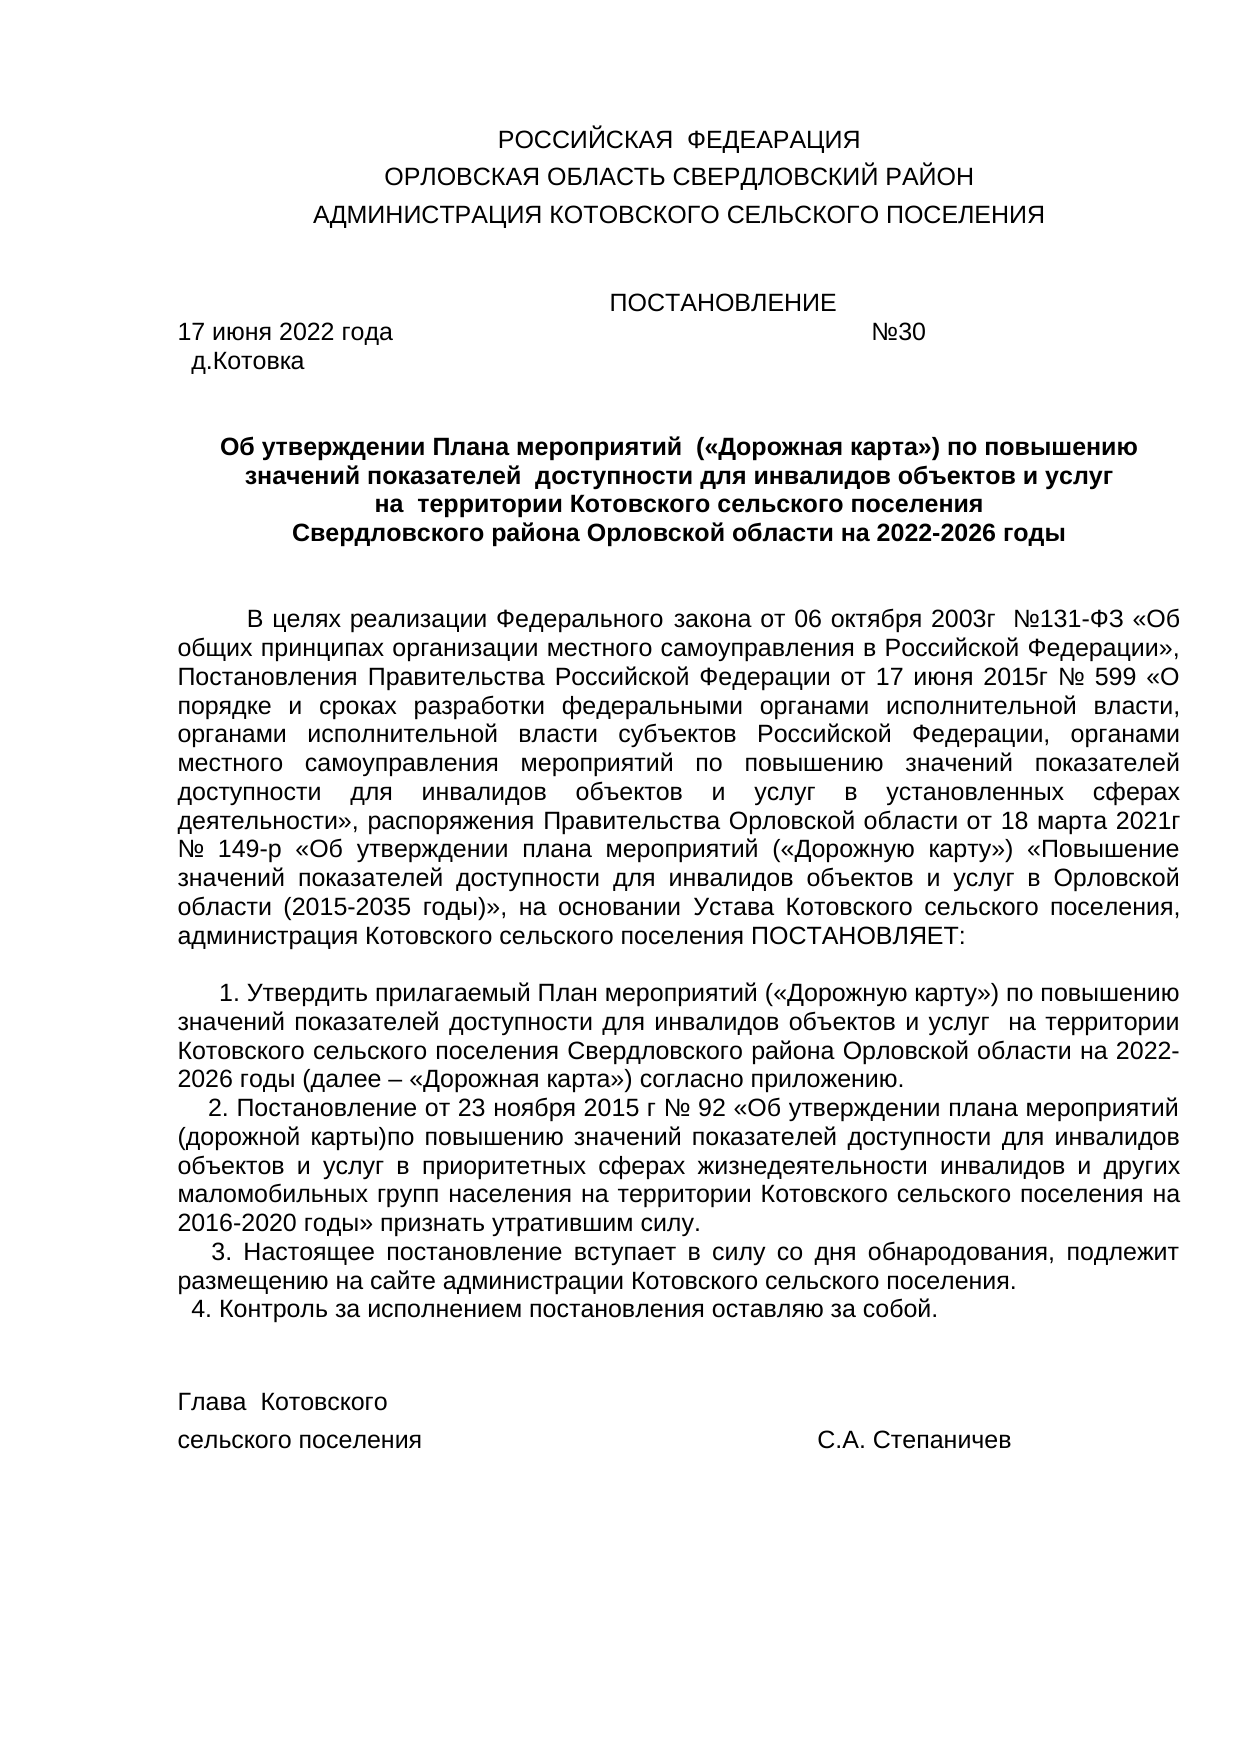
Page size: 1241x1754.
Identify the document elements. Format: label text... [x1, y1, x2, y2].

text на территории Котовского сельского поселения [177, 489, 1181, 518]
text ПОСТАНОВЛЕНИЕ [177, 288, 1181, 317]
text РОССИЙСКАЯ ФЕДЕАРАЦИЯ [177, 118, 1181, 156]
text 1. Утвердить прилагаемый План мероприятий («Дорожную карту») по повышению значений показателей доступности для инвалидов объектов и услуг на территории Котовского сельского поселения Свердловского района Орловской области на 2022-2026 годы (далее – «Дорожная карта») согласно приложению. [177, 978, 1181, 1093]
text 2. Постановление от 23 ноября № 92 «Об утверждении плана мероприятий (дорожной карты)по повышению значений показателей доступности для инвалидов объектов и услуг в приоритетных сферах жизнедеятельности инвалидов и других маломобильных групп населения на территории Котовского сельского поселения на 2016-2020 годы» признать утратившим силу. [177, 1093, 1181, 1237]
text 17 июня 2022 года №30 [177, 317, 1181, 346]
text Свердловского района Орловской области на 2022-2026 годы [177, 518, 1181, 547]
text 3. Настоящее постановление вступает в силу со дня обнародования, подлежит размещению на сайте администрации Котовского сельского поселения. [177, 1237, 1181, 1294]
text АДМИНИСТРАЦИЯ КОТОВСКОГО СЕЛЬСКОГО ПОСЕЛЕНИЯ [177, 193, 1181, 231]
text В целях реализации Федерального закона от 06 октября 2003г №131-ФЗ «Об общих принципах организации местного самоуправления в Российской Федерации», Постановления Правительства Российской Федерации от 17 июня 2015г № 599 «О порядке и сроках разработки федеральными органами исполнительной власти, органами исполнительной власти субъектов Российской Федерации, органами местного самоуправления мероприятий по повышению значений показателей доступности для инвалидов объектов и услуг в установленных сферах деятельности», распоряжения Правительства Орловской области от 18 марта 2021г № 149-р «Об утверждении плана мероприятий («Дорожную карту») «Повышение значений показателей доступности для инвалидов объектов и услуг в Орловской области (2015-2035 годы)», на основании Устава Котовского сельского поселения, администрация Котовского сельского поселения ПОСТАНОВЛЯЕТ: [177, 604, 1181, 949]
text 4. Контроль за исполнением постановления оставляю за собой. [177, 1294, 1181, 1323]
text Об утверждении Плана мероприятий («Дорожная карта») по повышению значений показателей доступности для инвалидов объектов и услуг [177, 432, 1181, 489]
text д.Котовка [177, 346, 1181, 374]
text сельского поселения С.А. Степаничев [177, 1418, 1181, 1456]
text ОРЛОВСКАЯ ОБЛАСТЬ СВЕРДЛОВСКИЙ РАЙОН [177, 156, 1181, 193]
text Глава Котовского [177, 1381, 1181, 1418]
